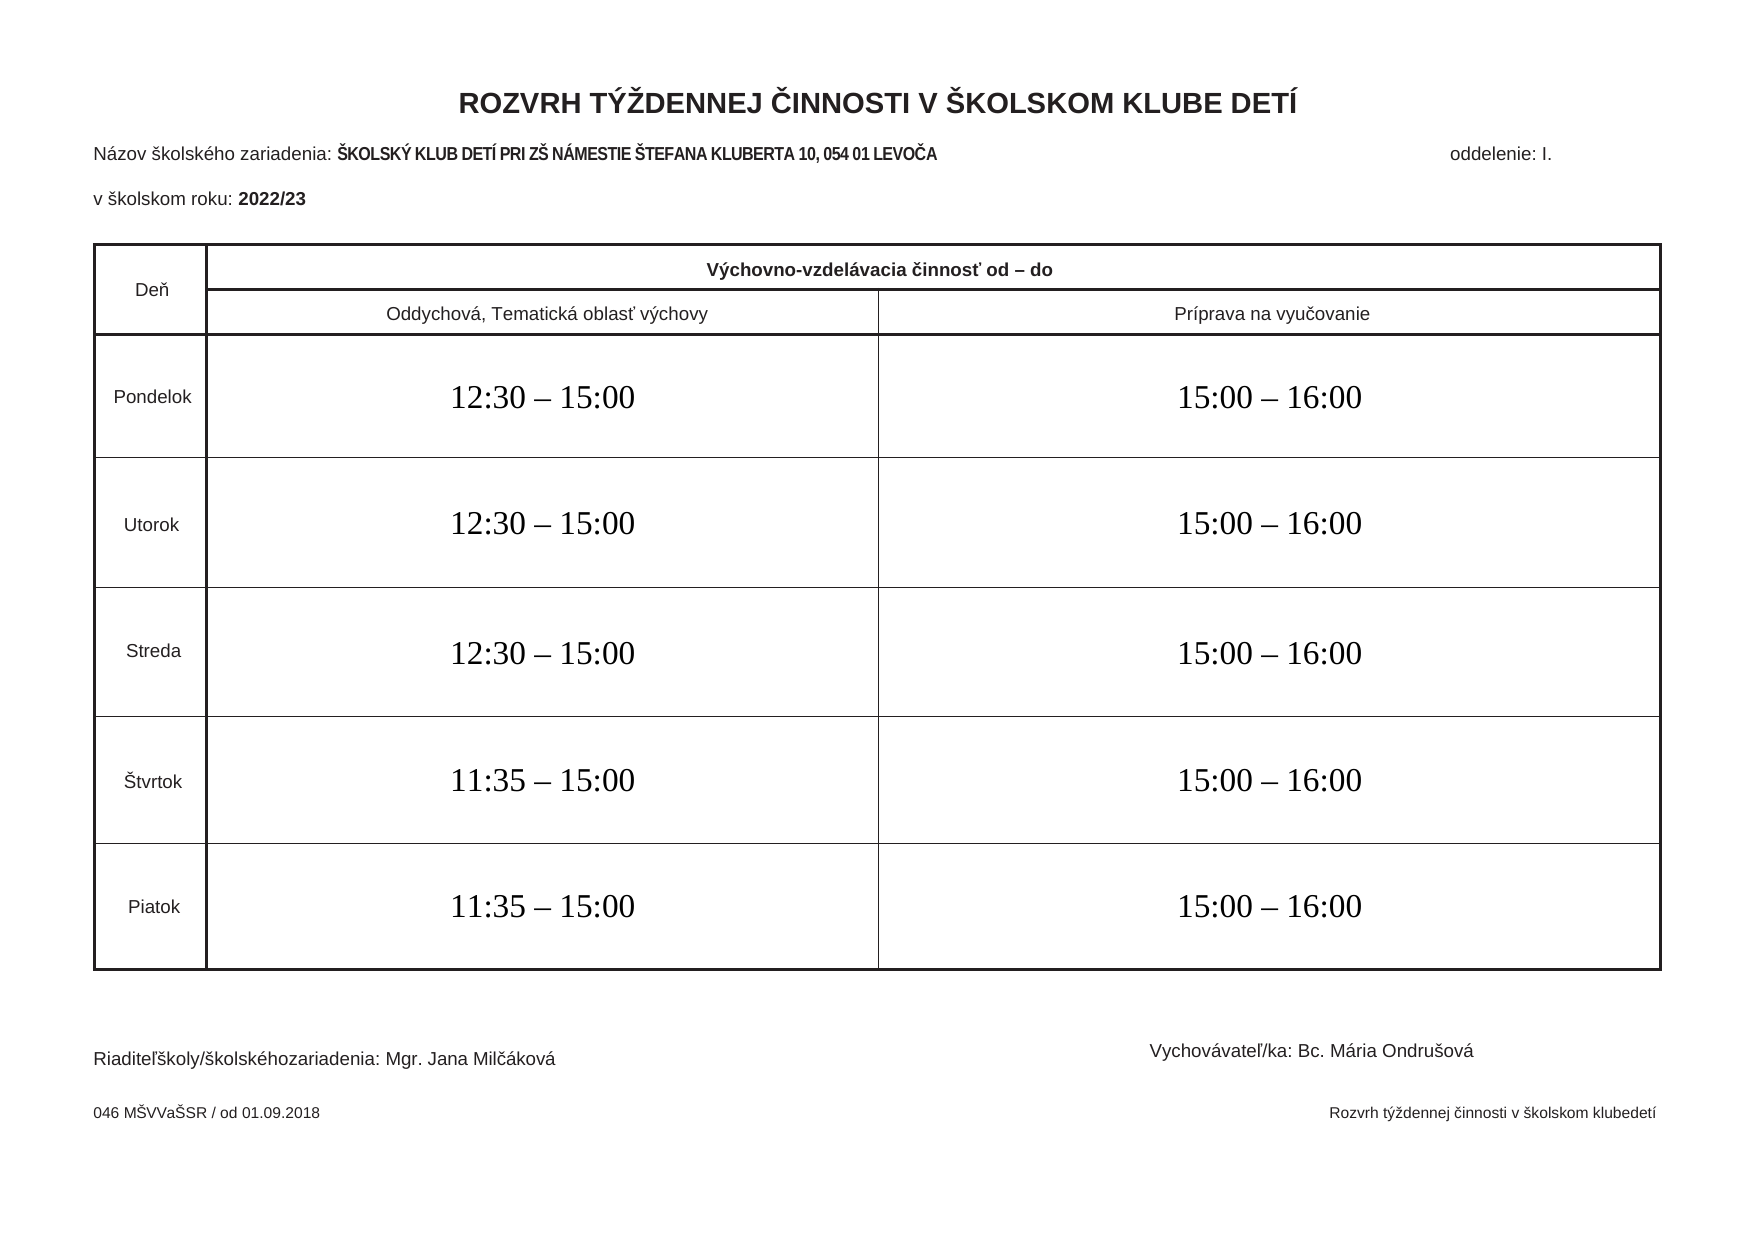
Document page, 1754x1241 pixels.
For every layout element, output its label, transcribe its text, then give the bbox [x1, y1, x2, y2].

table_cell Utorok [96, 458, 205, 587]
table_cell 12:30 – 15:00 [208, 336, 878, 457]
table_cell 15:00 – 16:00 [879, 717, 1659, 843]
table_cell Pondelok [96, 336, 205, 457]
table_cell 15:00 – 16:00 [879, 458, 1659, 587]
table_cell 15:00 – 16:00 [879, 844, 1659, 968]
table_cell 15:00 – 16:00 [879, 588, 1659, 716]
table_cell Piatok [96, 844, 205, 968]
text Názov školského zariadenia: ŠKOLSKÝ KLUB DETÍ PRI ZŠ NÁMESTIE ŠTEFANA KLUBERTA 10, 054 01 LEVOČA oddelenie: I. [93, 142, 1675, 164]
text Riaditeľškoly/školskéhozariadenia: Mgr. Jana Milčáková Vychovávateľ/ka: Bc. Mária Ondrušová [93, 1039, 1675, 1069]
table_cell Príprava na vyučovanie [879, 291, 1659, 333]
table_cell Oddychová, Tematická oblasť výchovy [208, 291, 878, 333]
table_cell 15:00 – 16:00 [879, 336, 1659, 457]
table_cell 11:35 – 15:00 [208, 717, 878, 843]
table_cell 12:30 – 15:00 [208, 588, 878, 716]
table_cell Streda [96, 588, 205, 716]
table_cell Štvrtok [96, 717, 205, 843]
text v školskom roku: 2022/23 [93, 188, 1675, 210]
table_cell 11:35 – 15:00 [208, 844, 878, 968]
text 046 MŠVVaŠSR / od 01.09.2018 Rozvrh týždennej činnosti v školskom klubedetí [93, 1104, 1675, 1122]
table_header Výchovno-vzdelávacia činnosť od – do [208, 246, 1659, 288]
table_header Deň [96, 246, 205, 333]
text ROZVRH TÝŽDENNEJ ČINNOSTI V ŠKOLSKOM KLUBE DETÍ [456, 87, 1300, 120]
table_cell 12:30 – 15:00 [208, 458, 878, 587]
